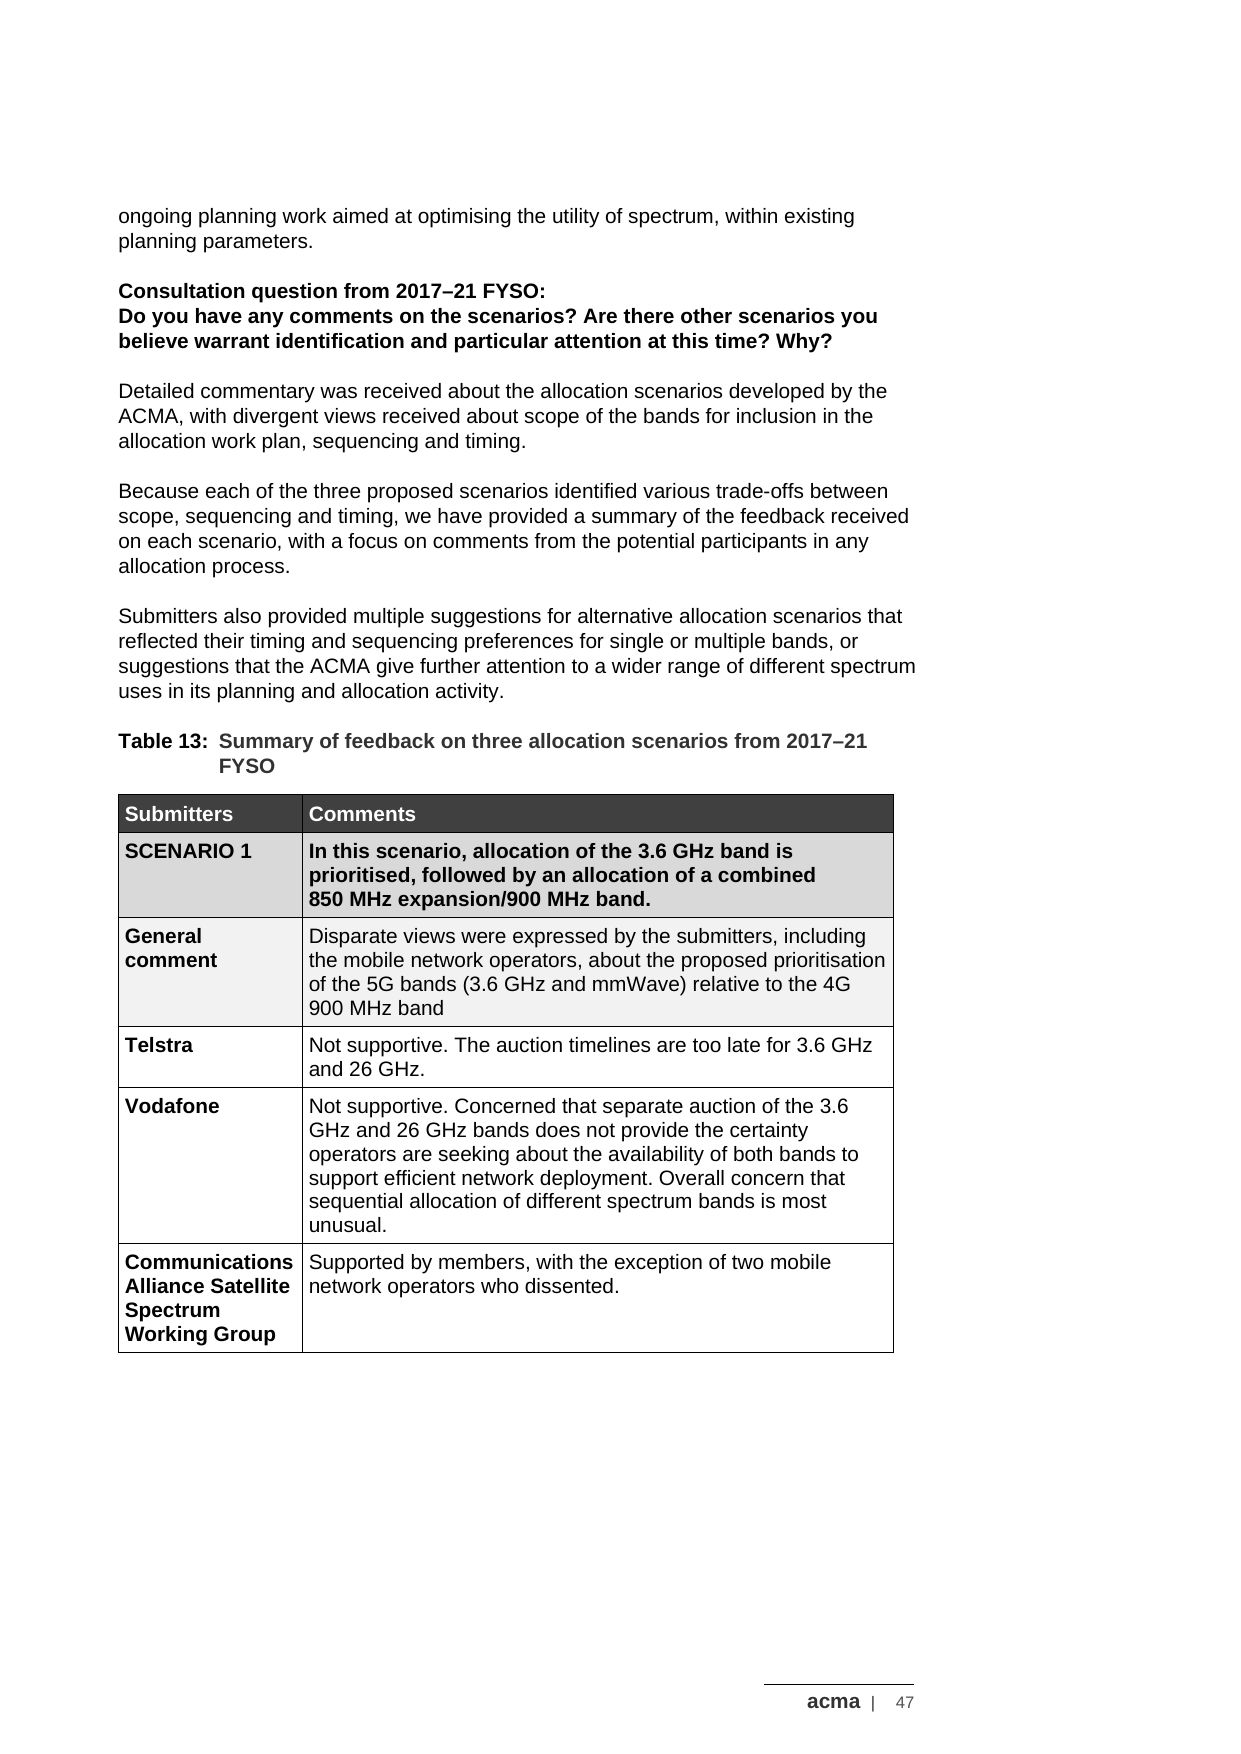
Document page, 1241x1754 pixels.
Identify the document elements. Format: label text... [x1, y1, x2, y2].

table_cell Vodafone [119, 1088, 302, 1243]
text Detailed commentary was received about the allocation scenarios developed by the ACMA, with divergent views received about scope of the bands for inclusion in the allocation work plan, sequencing and timing. [118, 378, 917, 453]
table_cell Disparate views were expressed by the submitters, including the mobile network operators, about the proposed prioritisation of the 5G bands (3.6 GHz and mmWave) relative to the 4G 900 MHz band [303, 918, 893, 1026]
table_header Submitters [119, 795, 302, 832]
table_cell In this scenario, allocation of the 3.6 GHz band is prioritised, followed by an allocation of a combined 850 MHz expansion/900 MHz band. [303, 833, 893, 917]
table_cell General comment [119, 918, 302, 1026]
table_cell Not supportive. Concerned that separate auction of the 3.6 GHz and 26 GHz bands does not provide the certainty operators are seeking about the availability of both bands to support efficient network deployment. Overall concern that sequential allocation of different spectrum bands is most unusual. [303, 1088, 893, 1243]
table_cell Supported by members, with the exception of two mobile network operators who dissented. [303, 1244, 893, 1352]
table_header Comments [303, 795, 893, 832]
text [118, 203, 917, 253]
table_cell Communications Alliance Satellite Spectrum Working Group [119, 1244, 302, 1352]
text Consultation question from 2017–21 FYSO: Do you have any comments on the scenarios? Are there other scenarios you believe warrant identification and particular attention at this time? Why? [118, 278, 917, 353]
text Because each of the three proposed scenarios identified various trade-offs between scope, sequencing and timing, we have provided a summary of the feedback received on each scenario, with a focus on comments from the potential participants in any allocation process. [118, 478, 917, 578]
table_cell Not supportive. The auction timelines are too late for 3.6 GHz and 26 GHz. [303, 1027, 893, 1087]
text Summary of feedback on three allocation scenarios from 2017–21 FYSO [118, 728, 917, 778]
table_cell SCENARIO 1 [119, 833, 302, 917]
table_cell Telstra [119, 1027, 302, 1087]
text Submitters also provided multiple suggestions for alternative allocation scenarios that reflected their timing and sequencing preferences for single or multiple bands, or suggestions that the ACMA give further attention to a wider range of different spectrum uses in its planning and allocation activity. [118, 603, 917, 703]
